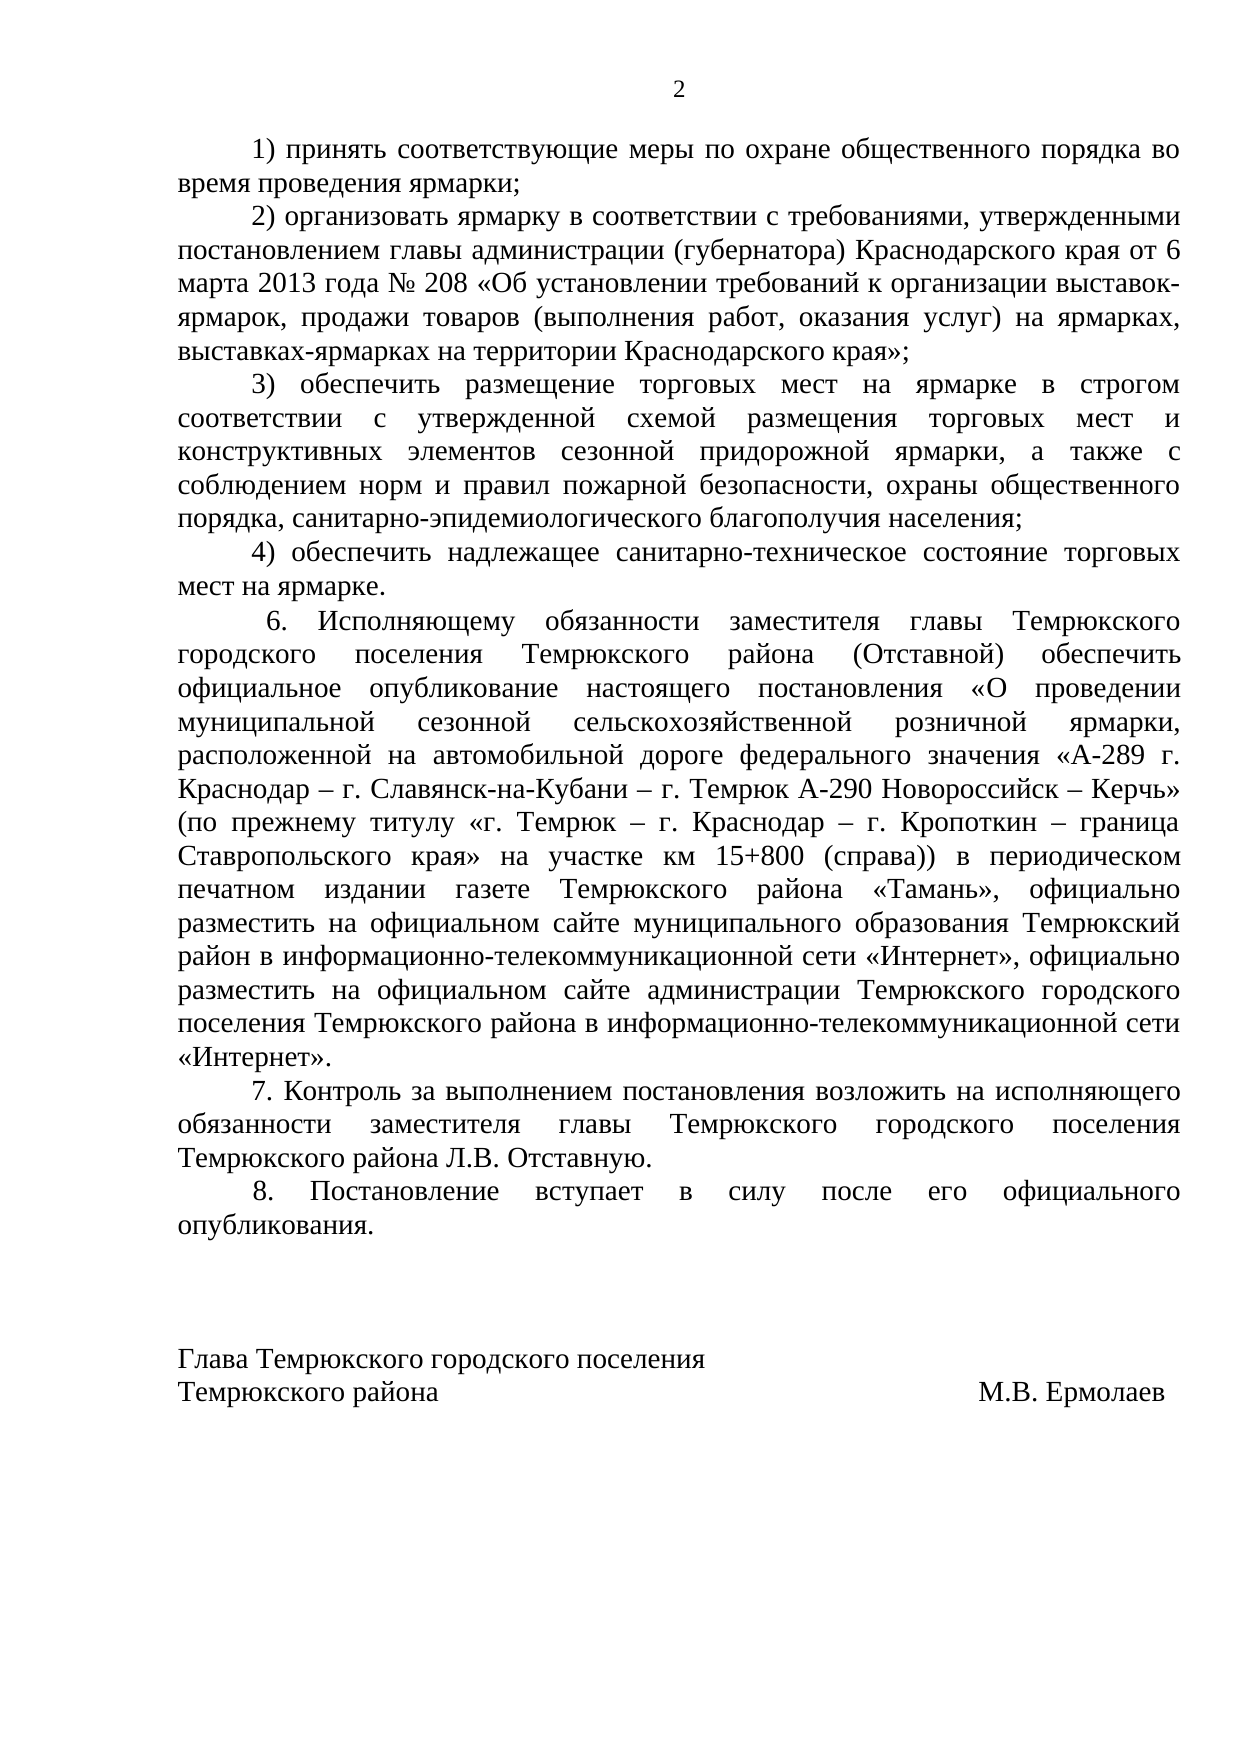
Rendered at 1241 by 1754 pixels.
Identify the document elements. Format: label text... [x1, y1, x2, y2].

text 7. Контроль за выполнением постановления возложить на исполняющего обязанности заместителя главы Темрюкского городского поселения Темрюкского района Л.В. Отставную. [177, 1073, 1181, 1173]
text 3) обеспечить размещение торговых мест на ярмарке в строгом соответствии с утвержденной схемой размещения торговых мест и конструктивных элементов сезонной придорожной ярмарки, а также с соблюдением норм и правил пожарной безопасности, охраны общественного порядка, санитарно-эпидемиологического благополучия населения; [177, 366, 1181, 534]
text 6. Исполняющему обязанности заместителя главы Темрюкского городского поселения Темрюкского района (Отставной) обеспечить официальное опубликование настоящего постановления «О проведении муниципальной сезонной сельскохозяйственной розничной ярмарки, расположенной на автомобильной дороге федерального значения «А-289 г. Краснодар – г. Славянск-на-Кубани – г. Темрюк А-290 Новороссийск – Керчь» (по прежнему титулу «г. Темрюк – г. Краснодар – г. Кропоткин – граница Ставропольского края» на участке км 15+800 (справа)) в периодическом печатном издании газете Темрюкского района «Тамань», официально разместить на официальном сайте муниципального образования Темрюкский район в информационно-телекоммуникационной сети «Интернет», официально разместить на официальном сайте администрации Темрюкского городского поселения Темрюкского района в информационно-телекоммуникационной сети «Интернет». [177, 603, 1181, 1073]
text 4) обеспечить надлежащее санитарно-техническое состояние торговых мест на ярмарке. [177, 534, 1181, 603]
text Глава Темрюкского городского поселения [177, 1341, 1181, 1374]
text 2) организовать ярмарку в соответствии с требованиями, утвержденными постановлением главы администрации (губернатора) Краснодарского края от 6 марта 2013 года № 208 «Об установлении требований к организации выставок-ярмарок, продажи товаров (выполнения работ, оказания услуг) на ярмарках, выставках-ярмарках на территории Краснодарского края»; [177, 198, 1181, 366]
text 1) принять соответствующие меры по охране общественного порядка во время проведения ярмарки; [177, 131, 1181, 198]
text 8. Постановление вступает в силу после его официального опубликования. [177, 1173, 1181, 1240]
text Темрюкского района М.В. Ермолаев [177, 1374, 1181, 1408]
